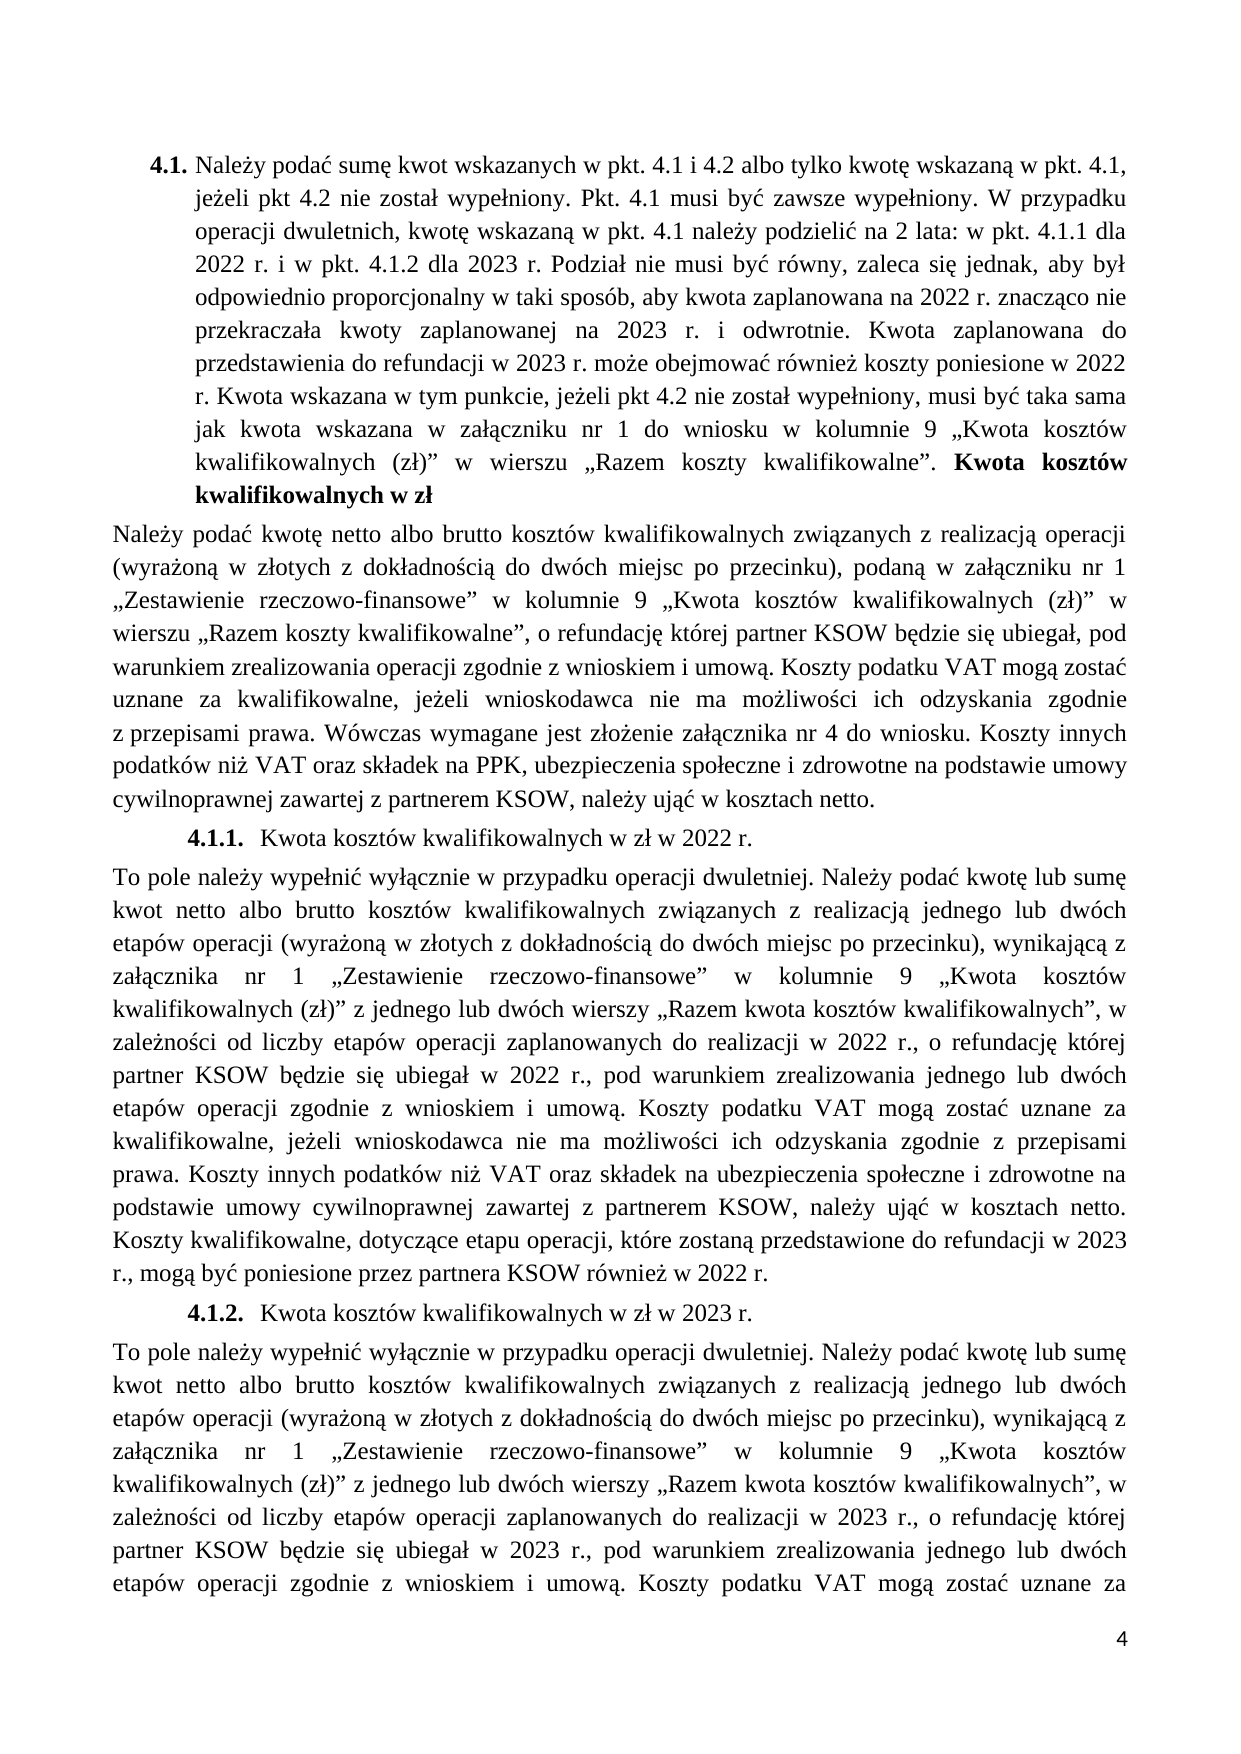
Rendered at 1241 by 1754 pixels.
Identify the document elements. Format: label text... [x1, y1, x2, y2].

list Kwota kosztów kwalifikowalnych w zł w 2023 r. [187, 1298, 1128, 1326]
list Należy podać sumę kwot wskazanych w pkt. 4.1 i 4.2 albo tylko kwotę wskazaną w pkt. 4.1, jeżeli pkt 4.2 nie został wypełniony. Pkt. 4.1 musi być zawsze wypełniony. W przypadku operacji dwuletnich, kwotę wskazaną w pkt. 4.1 należy podzielić na 2 lata: w pkt. 4.1.1 dla 2022 r. i w pkt. 4.1.2 dla 2023 r. Podział nie musi być równy, zaleca się jednak, aby był odpowiednio proporcjonalny w taki sposób, aby kwota zaplanowana na 2022 r. znacząco nie przekraczała kwoty zaplanowanej na 2023 r. i odwrotnie. Kwota zaplanowana do przedstawienia do refundacji w 2023 r. może obejmować również koszty poniesione w 2022 r. Kwota wskazana w tym punkcie, jeżeli pkt 4.2 nie został wypełniony, musi być taka sama jak kwota wskazana w załączniku nr 1 do wniosku w kolumnie 9 „Kwota kosztów kwalifikowalnych (zł)” w wierszu „Razem koszty kwalifikowalne”. Kwota kosztów kwalifikowalnych w zł [150, 150, 1128, 509]
list Kwota kosztów kwalifikowalnych w zł w 2022 r. [187, 823, 1128, 852]
text Należy podać kwotę netto albo brutto kosztów kwalifikowalnych związanych z realizacją operacji (wyrażoną w złotych z dokładnością do dwóch miejsc po przecinku), podaną w załączniku nr 1 „Zestawienie rzeczowo-finansowe” w kolumnie 9 „Kwota kosztów kwalifikowalnych (zł)” w wierszu „Razem koszty kwalifikowalne”, o refundację której partner KSOW będzie się ubiegał, pod warunkiem zrealizowania operacji zgodnie z wnioskiem i umową. Koszty podatku VAT mogą zostać uznane za kwalifikowalne, jeżeli wnioskodawca nie ma możliwości ich odzyskania zgodnie z przepisami prawa. Wówczas wymagane jest złożenie załącznika nr 4 do wniosku. Koszty innych podatków niż VAT oraz składek na PPK, ubezpieczenia społeczne i zdrowotne na podstawie umowy cywilnoprawnej zawartej z partnerem KSOW, należy ująć w kosztach netto. [112, 519, 1128, 812]
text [112, 1337, 1128, 1597]
text To pole należy wypełnić wyłącznie w przypadku operacji dwuletniej. Należy podać kwotę lub sumę kwot netto albo brutto kosztów kwalifikowalnych związanych z realizacją jednego lub dwóch etapów operacji (wyrażoną w złotych z dokładnością do dwóch miejsc po przecinku), wynikającą z załącznika nr 1 „Zestawienie rzeczowo-finansowe” w kolumnie 9 „Kwota kosztów kwalifikowalnych (zł)” z jednego lub dwóch wierszy „Razem kwota kosztów kwalifikowalnych”, w zależności od liczby etapów operacji zaplanowanych do realizacji w 2022 r., o refundację której partner KSOW będzie się ubiegał w 2022 r., pod warunkiem zrealizowania jednego lub dwóch etapów operacji zgodnie z wnioskiem i umową. Koszty podatku VAT mogą zostać uznane za kwalifikowalne, jeżeli wnioskodawca nie ma możliwości ich odzyskania zgodnie z przepisami prawa. Koszty innych podatków niż VAT oraz składek na ubezpieczenia społeczne i zdrowotne na podstawie umowy cywilnoprawnej zawartej z partnerem KSOW, należy ująć w kosztach netto. Koszty kwalifikowalne, dotyczące etapu operacji, które zostaną przedstawione do refundacji w 2023 r., mogą być poniesione przez partnera KSOW również w 2022 r. [112, 862, 1128, 1287]
